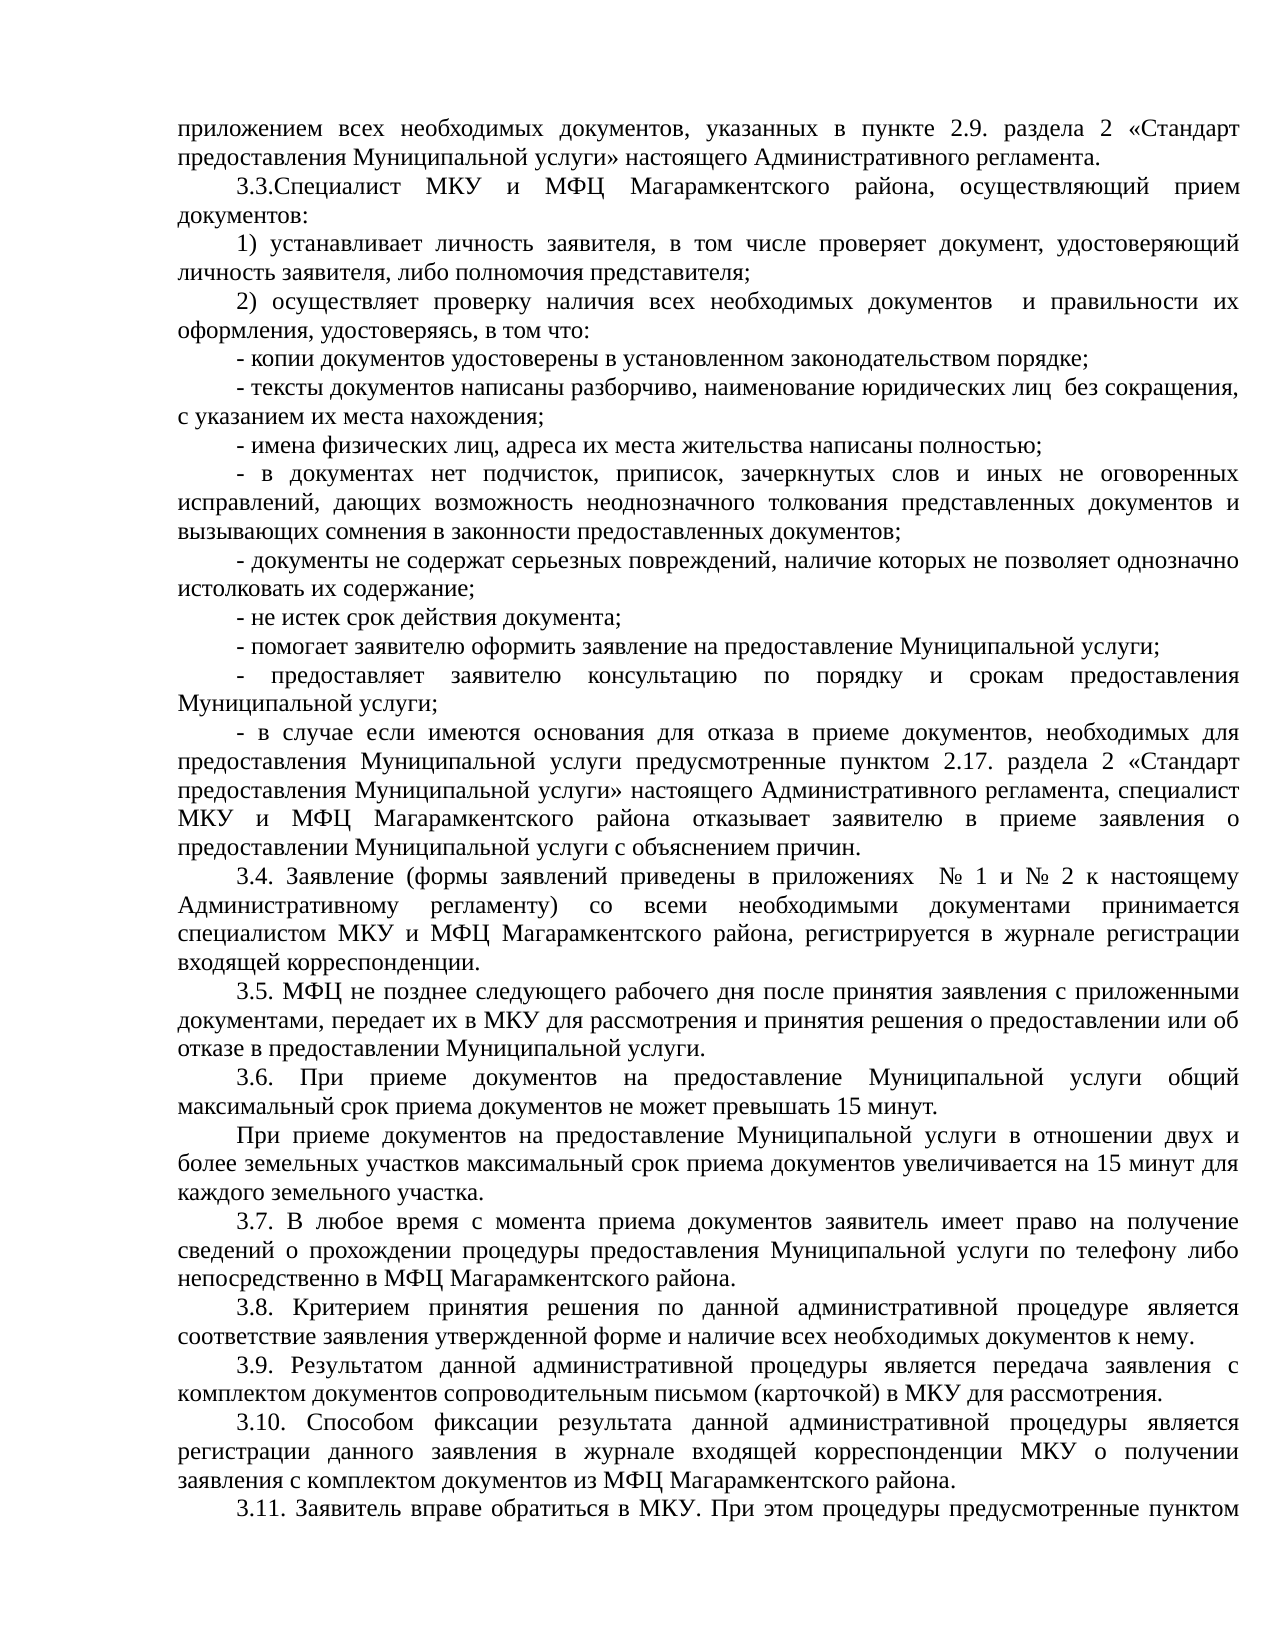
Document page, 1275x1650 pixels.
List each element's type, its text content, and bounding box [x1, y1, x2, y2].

text - помогает заявителю оформить заявление на предоставление Муниципальной услуги; [177, 631, 1240, 660]
text - в документах нет подчисток, приписок, зачеркнутых слов и иных не оговоренных исправлений, дающих возможность неоднозначного толкования представленных документов и вызывающих сомнения в законности предоставленных документов; [177, 458, 1240, 545]
text 3.9. Результатом данной административной процедуры является передача заявления с комплектом документов сопроводительным письмом (карточкой) в МКУ для рассмотрения. [177, 1350, 1240, 1407]
text - в случае если имеются основания для отказа в приеме документов, необходимых для предоставления Муниципальной услуги предусмотренные пунктом 2.17. раздела 2 «Стандарт предоставления Муниципальной услуги» настоящего Административного регламента, специалист МКУ и МФЦ Магарамкентского района отказывает заявителю в приеме заявления о предоставлении Муниципальной услуги с объяснением причин. [177, 717, 1240, 861]
text - не истек срок действия документа; [177, 602, 1240, 631]
text - тексты документов написаны разборчиво, наименование юридических лиц без сокращения, с указанием их места нахождения; [177, 372, 1240, 430]
text 3.10. Способом фиксации результата данной административной процедуры является регистрации данного заявления в журнале входящей корреспонденции МКУ о получении заявления с комплектом документов из МФЦ Магарамкентского района. [177, 1407, 1240, 1493]
text 3.8. Критерием принятия решения по данной административной процедуре является соответствие заявления утвержденной форме и наличие всех необходимых документов к нему. [177, 1292, 1240, 1350]
text - имена физических лиц, адреса их места жительства написаны полностью; [177, 430, 1240, 458]
text - копии документов удостоверены в установленном законодательством порядке; [177, 343, 1240, 372]
text 3.7. В любое время с момента приема документов заявитель имеет право на получение сведений о прохождении процедуры предоставления Муниципальной услуги по телефону либо непосредственно в МФЦ Магарамкентского района. [177, 1206, 1240, 1292]
text 3.5. МФЦ не позднее следующего рабочего дня после принятия заявления с приложенными документами, передает их в МКУ для рассмотрения и принятия решения о предоставлении или об отказе в предоставлении Муниципальной услуги. [177, 976, 1240, 1062]
text - документы не содержат серьезных повреждений, наличие которых не позволяет однозначно истолковать их содержание; [177, 545, 1240, 602]
text 3.6. При приеме документов на предоставление Муниципальной услуги общий максимальный срок приема документов не может превышать 15 минут. [177, 1062, 1240, 1120]
text 3.3.Специалист МКУ и МФЦ Магарамкентского района, осуществляющий прием документов: [177, 171, 1240, 228]
text - предоставляет заявителю консультацию по порядку и срокам предоставления Муниципальной услуги; [177, 660, 1240, 717]
text При приеме документов на предоставление Муниципальной услуги в отношении двух и более земельных участков максимальный срок приема документов увеличивается на 15 минут для каждого земельного участка. [177, 1120, 1240, 1206]
text 1) устанавливает личность заявителя, в том числе проверяет документ, удостоверяющий личность заявителя, либо полномочия представителя; [177, 228, 1240, 286]
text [177, 1493, 1240, 1522]
text 3.4. Заявление (формы заявлений приведены в приложениях № 1 и № 2 к настоящему Административному регламенту) со всеми необходимыми документами принимается специалистом МКУ и МФЦ Магарамкентского района, регистрируется в журнале регистрации входящей корреспонденции. [177, 861, 1240, 976]
text 2) осуществляет проверку наличия всех необходимых документов и правильности их оформления, удостоверяясь, в том что: [177, 286, 1240, 343]
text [177, 113, 1240, 171]
